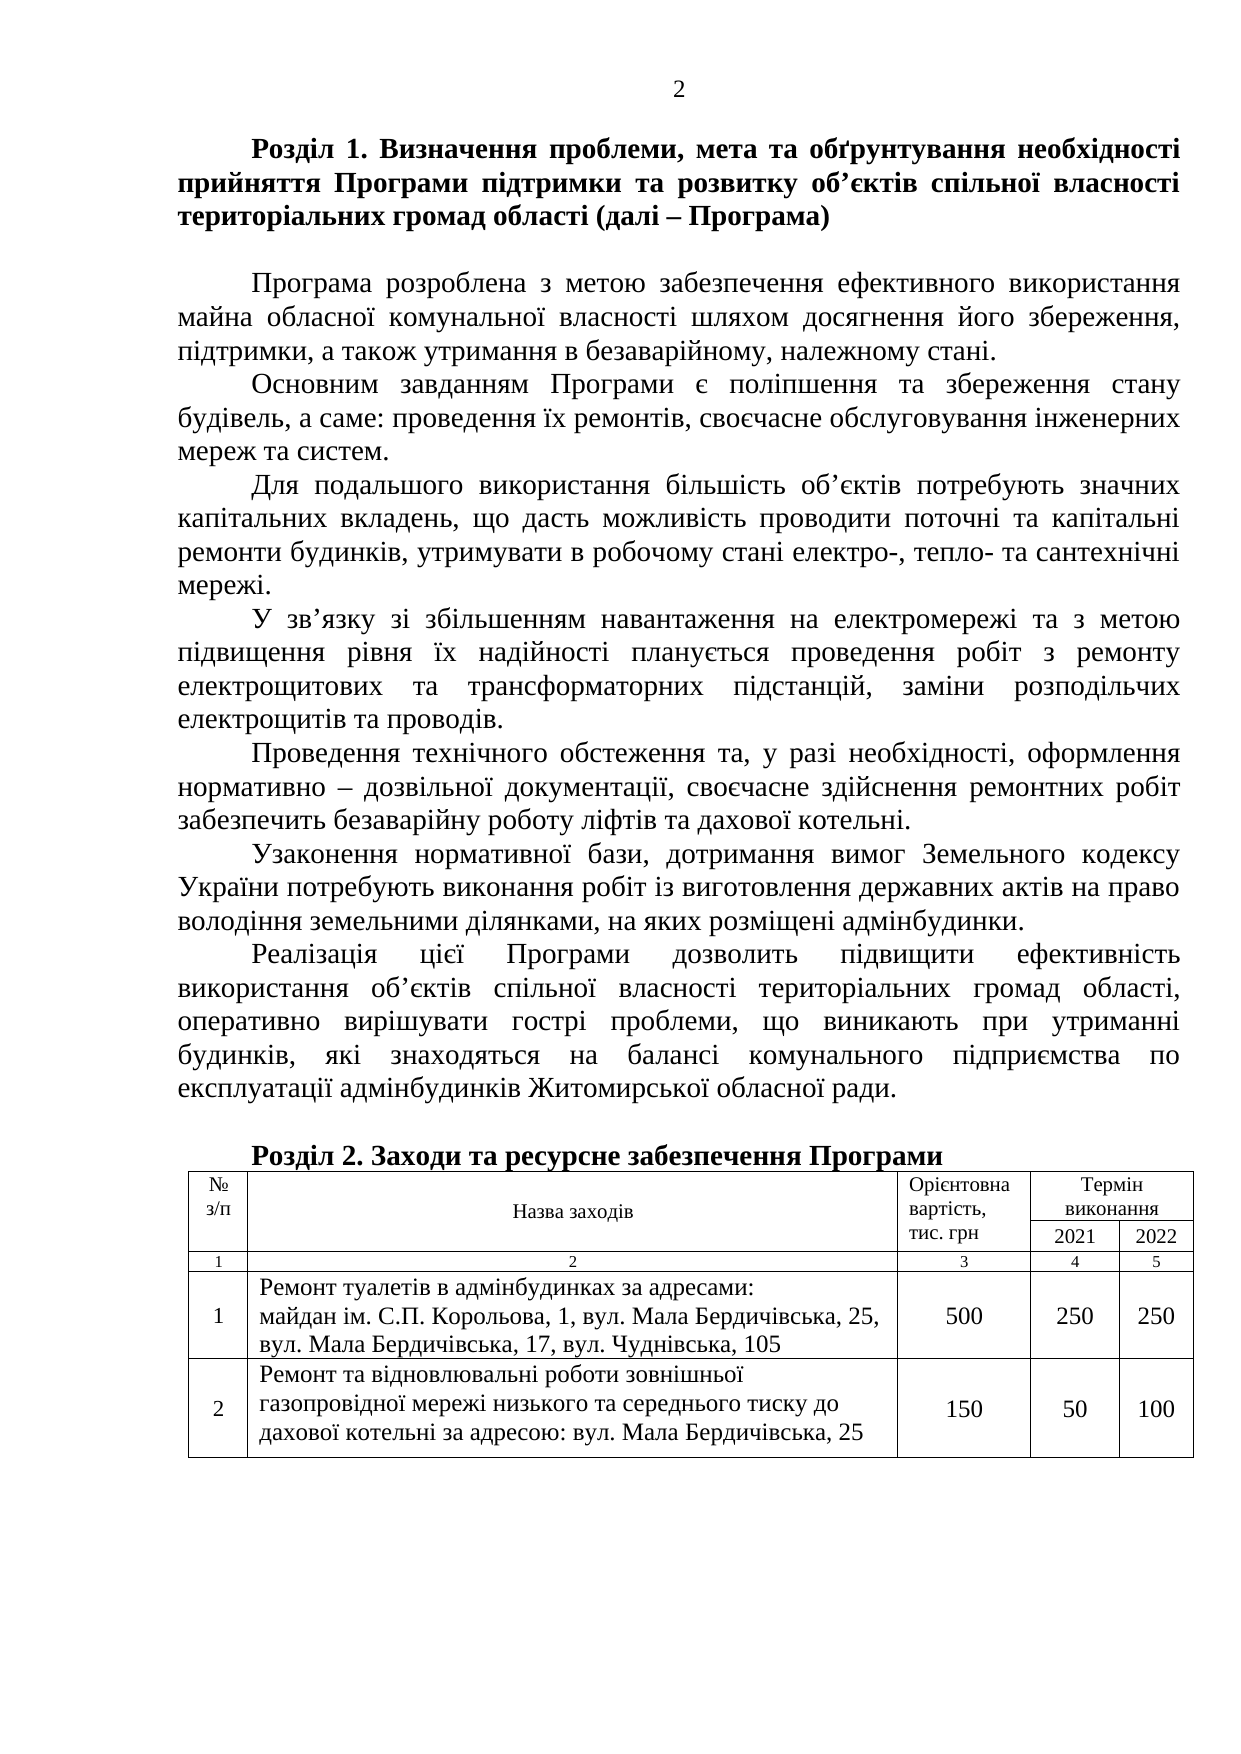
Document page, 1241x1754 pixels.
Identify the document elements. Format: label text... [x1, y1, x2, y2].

table_cell 4 [1031, 1252, 1119, 1271]
table_cell Ремонт туалетів в адмінбудинках за адресами: майдан ім. С.П. Корольова, 1, вул. Мала Бердичівська, 25, вул. Мала Бердичівська, 17, вул. Чуднівська, 105 [248, 1272, 897, 1358]
table_header Назва заходів [248, 1172, 897, 1251]
text Основним завданням Програми є поліпшення та збереження стану будівель, а саме: проведення їх ремонтів, своєчасне обслуговування інженерних мереж та систем. [177, 366, 1181, 467]
text Проведення технічного обстеження та, у разі необхідності, оформлення нормативно – дозвільної документації, своєчасне здійснення ремонтних робіт забезпечить безаварійну роботу ліфтів та дахової котельні. [177, 735, 1181, 836]
table_cell 2022 [1120, 1221, 1193, 1251]
table_cell 2021 [1031, 1221, 1119, 1251]
table_cell 2 [248, 1252, 897, 1271]
table_cell 50 [1031, 1359, 1119, 1457]
table_cell 3 [898, 1252, 1030, 1271]
text Для подальшого використання більшість об’єктів потребують значних капітальних вкладень, що дасть можливість проводити поточні та капітальні ремонти будинків, утримувати в робочому стані електро-, тепло- та сантехнічні мережі. [177, 467, 1181, 601]
table_cell 1 [189, 1252, 247, 1271]
table_cell 250 [1120, 1272, 1193, 1358]
table_cell 250 [1031, 1272, 1119, 1358]
text Узаконення нормативної бази, дотримання вимог Земельного кодексу України потребують виконання робіт із виготовлення державних актів на право володіння земельними ділянками, на яких розміщені адмінбудинки. [177, 836, 1181, 936]
text Реалізація цієї Програми дозволить підвищити ефективність використання об’єктів спільної власності територіальних громад області, оперативно вирішувати гострі проблеми, що виникають при утриманні будинків, які знаходяться на балансі комунального підприємства по експлуатації адмінбудинків Житомирської обласної ради. [177, 936, 1181, 1104]
text Програма розроблена з метою забезпечення ефективного використання майна обласної комунальної власності шляхом досягнення його збереження, підтримки, а також утримання в безаварійному, належному стані. [177, 266, 1181, 366]
table_cell 1 [189, 1272, 247, 1358]
table_cell 500 [898, 1272, 1030, 1358]
table_cell 150 [898, 1359, 1030, 1457]
text У зв’язку зі збільшенням навантаження на електромережі та з метою підвищення рівня їх надійності планується проведення робіт з ремонту електрощитових та трансформаторних підстанцій, заміни розподільчих електрощитів та проводів. [177, 601, 1181, 735]
table_cell 2 [189, 1359, 247, 1457]
table_header Термін виконання [1031, 1172, 1193, 1220]
text Розділ 2. Заходи та ресурсне забезпечення Програми [177, 1138, 1181, 1171]
table_cell 100 [1120, 1359, 1193, 1457]
text Розділ 1. Визначення проблеми, мета та обґрунтування необхідності прийняття Програми підтримки та розвитку об’єктів спільної власності територіальних громад області (далі – Програма) [177, 131, 1181, 232]
table_header № з/п [189, 1172, 247, 1251]
table_cell Ремонт та відновлювальні роботи зовнішньої газопровідної мережі низького та середнього тиску до дахової котельні за адресою: вул. Мала Бердичівська, 25 [248, 1359, 897, 1457]
table_cell 5 [1120, 1252, 1193, 1271]
table_header Орієнтовна вартість, тис. грн [898, 1172, 1030, 1251]
